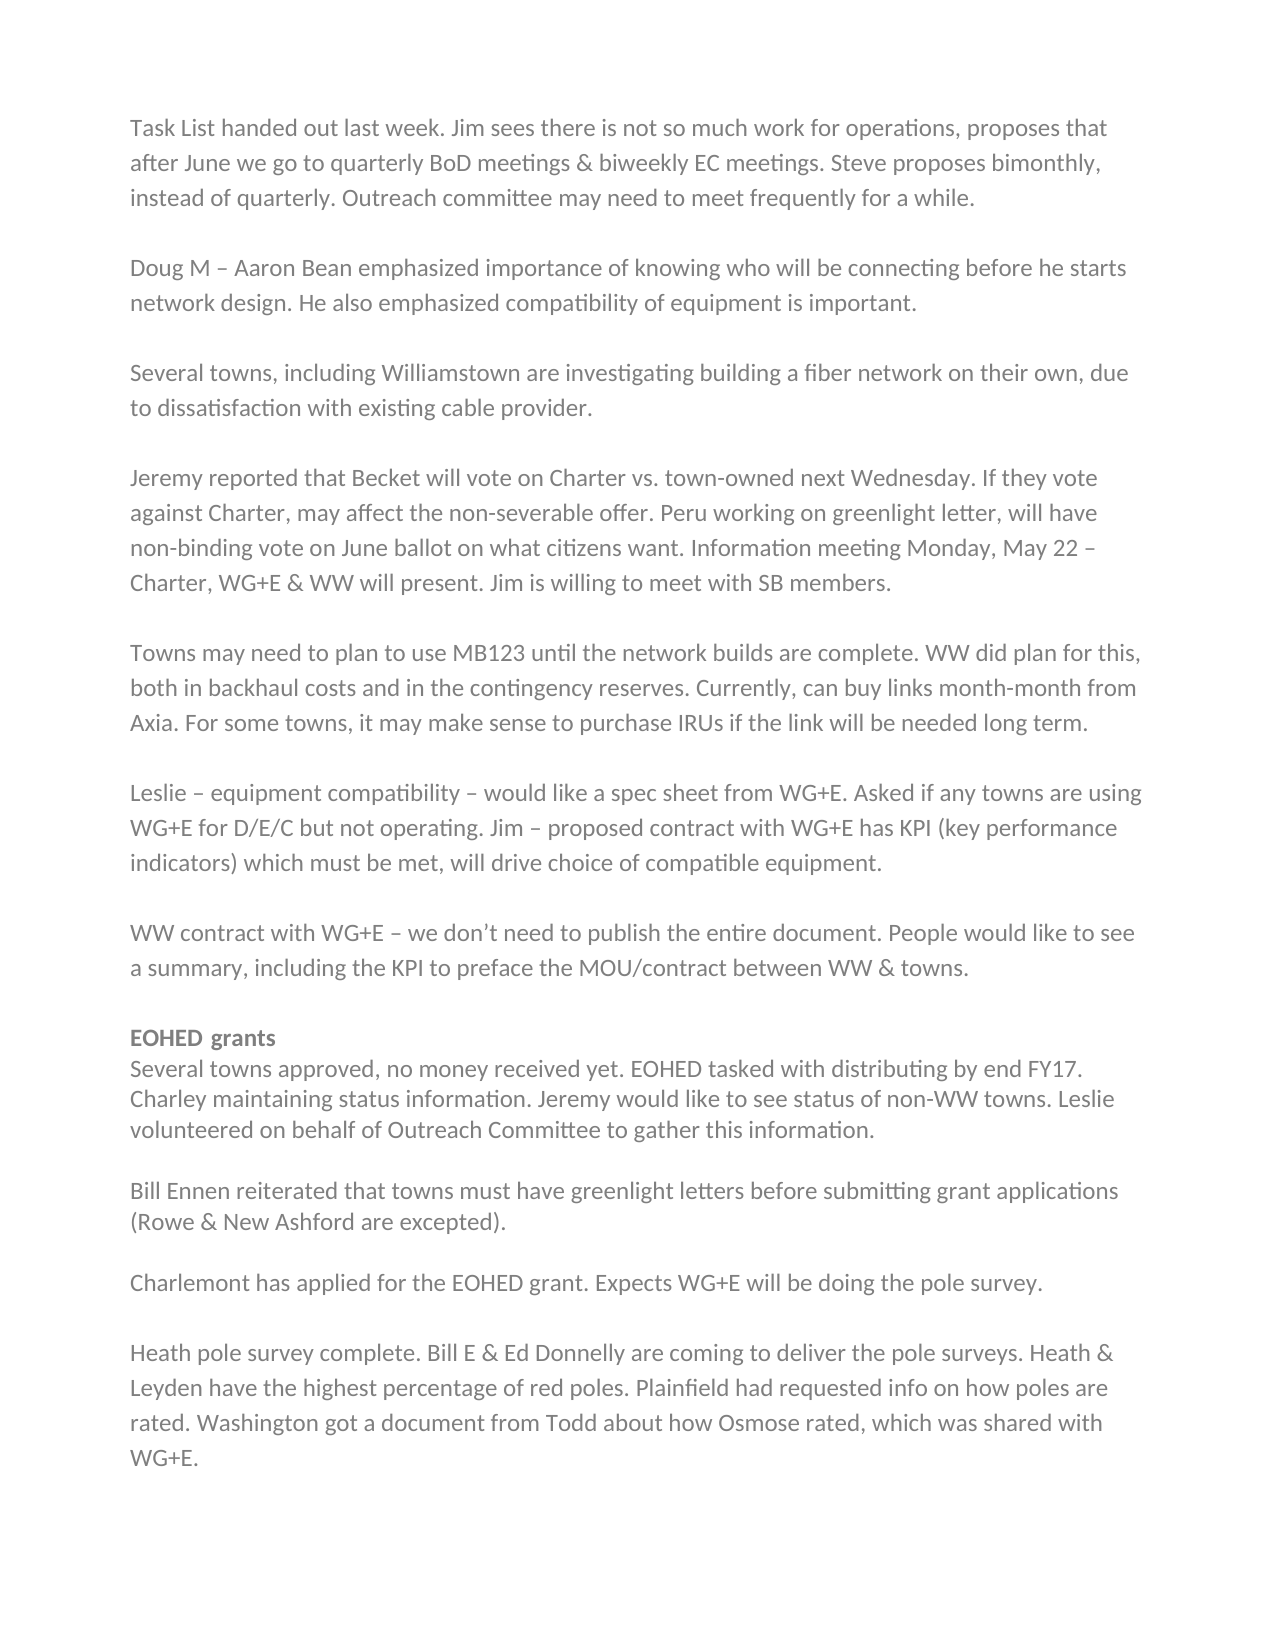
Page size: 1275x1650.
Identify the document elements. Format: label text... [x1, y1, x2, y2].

text Charlemont has applied for the EOHED grant. Expects WG+E will be doing the pole survey. [130, 1267, 1145, 1297]
text Bill Ennen reiterated that towns must have greenlight letters before submitting grant applications (Rowe & New Ashford are excepted). [130, 1175, 1145, 1236]
text Task List handed out last week. Jim sees there is not so much work for operations, proposes that after June we go to quarterly BoD meetings & biweekly EC meetings. Steve proposes bimonthly, instead of quarterly. Outreach committee may need to meet frequently for a while. [130, 112, 1145, 213]
text Doug M – Aaron Bean emphasized importance of knowing who will be connecting before he starts network design. He also emphasized compatibility of equipment is important. [130, 252, 1145, 318]
text Jeremy reported that Becket will vote on Charter vs. town-owned next Wednesday. If they vote against Charter, may affect the non-severable offer. Peru working on greenlight letter, will have non-binding vote on June ballot on what citizens want. Information meeting Monday, May 22 – Charter, WG+E & WW will present. Jim is willing to meet with SB members. [130, 462, 1145, 598]
text Heath pole survey complete. Bill E & Ed Donnelly are coming to deliver the pole surveys. Heath & Leyden have the highest percentage of red poles. Plainfield had requested info on how poles are rated. Washington got a document from Todd about how Osmose rated, which was shared with WG+E. [130, 1337, 1145, 1472]
text EOHED grants [130, 1022, 1145, 1053]
text Towns may need to plan to use MB123 until the network builds are complete. WW did plan for this, both in backhaul costs and in the contingency reserves. Currently, can buy links month-month from Axia. For some towns, it may make sense to purchase IRUs if the link will be needed long term. [130, 637, 1145, 738]
text Several towns approved, no money received yet. EOHED tasked with distributing by end FY17. Charley maintaining status information. Jeremy would like to see status of non-WW towns. Leslie volunteered on behalf of Outreach Committee to gather this information. [130, 1053, 1145, 1144]
text WW contract with WG+E – we don’t need to publish the entire document. People would like to see a summary, including the KPI to preface the MOU/contract between WW & towns. [130, 917, 1145, 983]
text Leslie – equipment compatibility – would like a spec sheet from WG+E. Asked if any towns are using WG+E for D/E/C but not operating. Jim – proposed contract with WG+E has KPI (key performance indicators) which must be met, will drive choice of compatible equipment. [130, 777, 1145, 878]
text Several towns, including Williamstown are investigating building a fiber network on their own, due to dissatisfaction with existing cable provider. [130, 357, 1145, 423]
